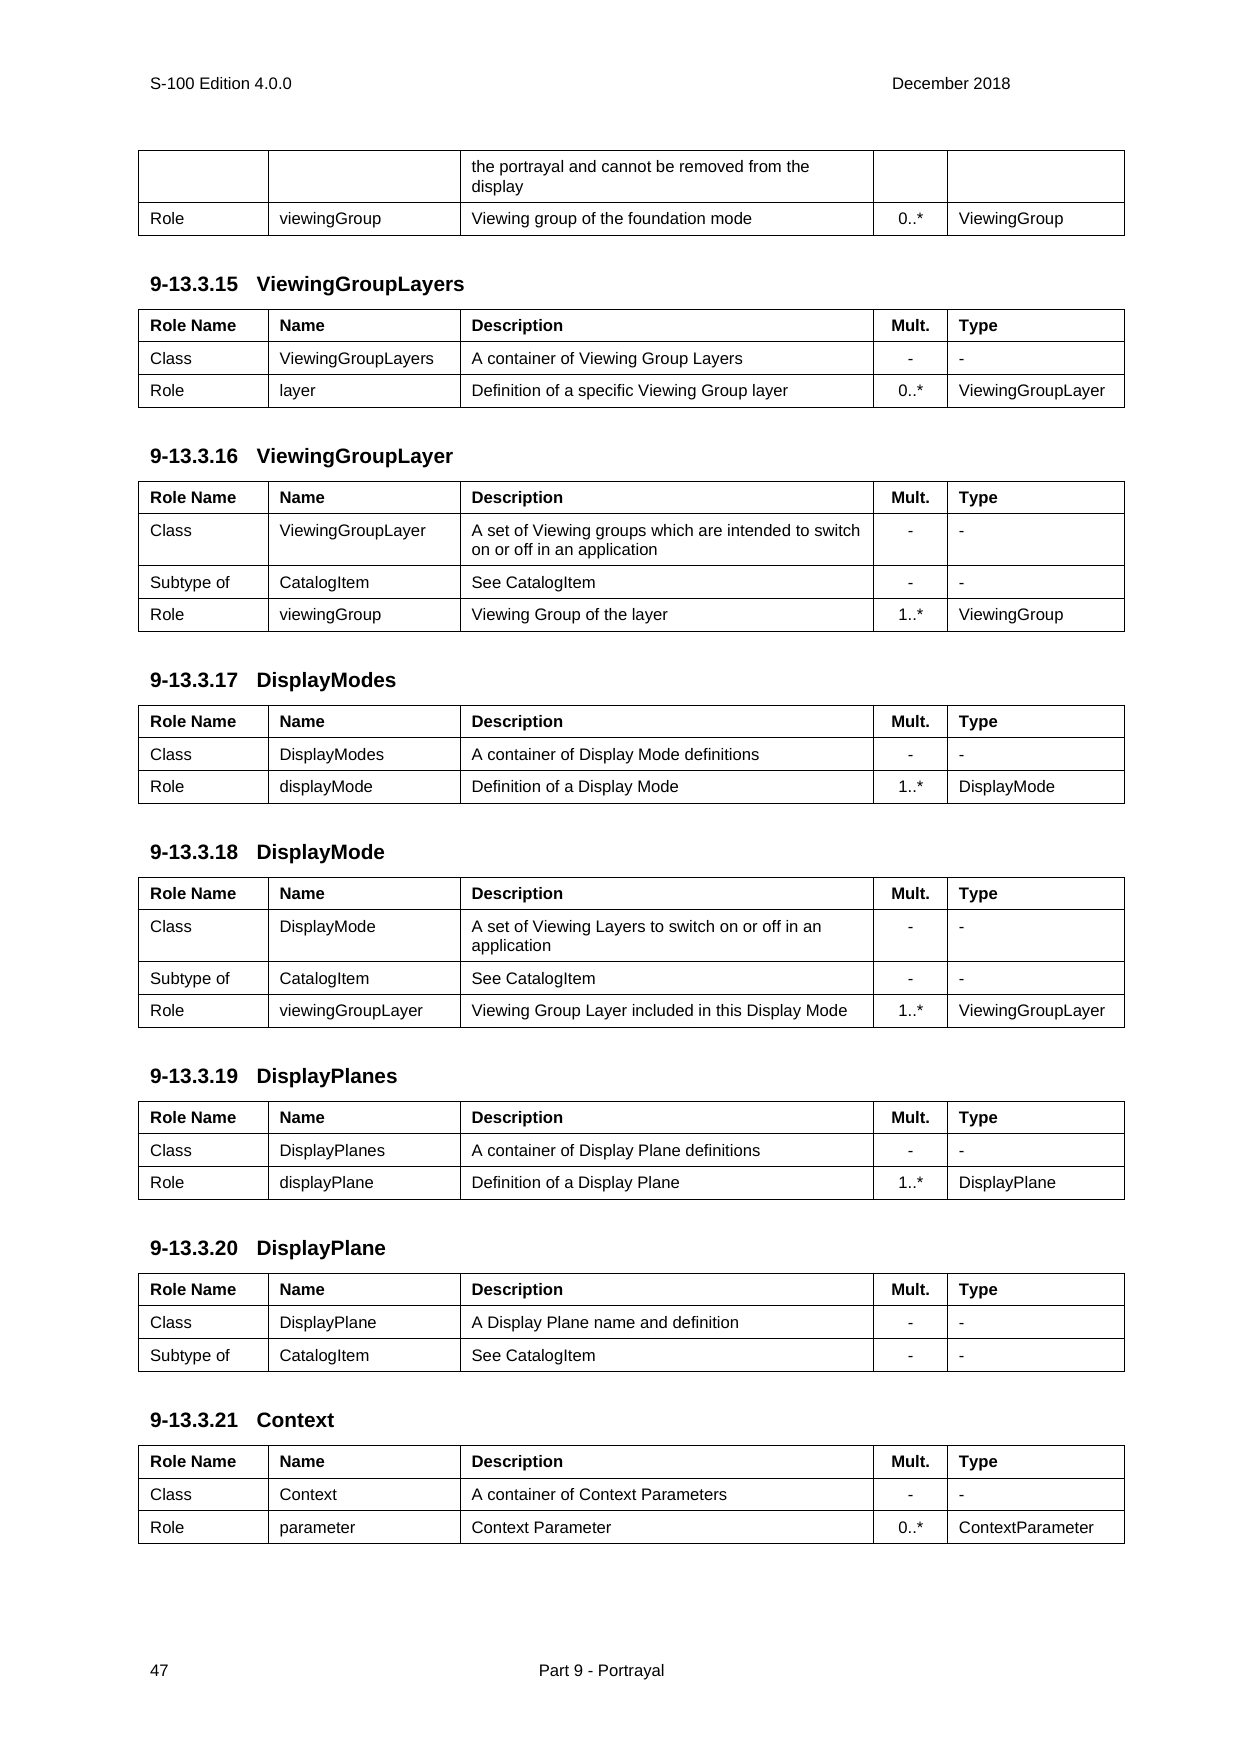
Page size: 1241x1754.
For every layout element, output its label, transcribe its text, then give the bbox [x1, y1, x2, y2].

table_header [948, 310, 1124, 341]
subtitle DisplayPlane [150, 1236, 1053, 1260]
subtitle ViewingGroupLayer [150, 444, 1053, 468]
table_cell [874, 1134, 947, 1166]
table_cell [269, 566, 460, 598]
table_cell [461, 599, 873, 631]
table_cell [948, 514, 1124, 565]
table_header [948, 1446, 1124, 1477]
subtitle DisplayPlanes [150, 1064, 1053, 1088]
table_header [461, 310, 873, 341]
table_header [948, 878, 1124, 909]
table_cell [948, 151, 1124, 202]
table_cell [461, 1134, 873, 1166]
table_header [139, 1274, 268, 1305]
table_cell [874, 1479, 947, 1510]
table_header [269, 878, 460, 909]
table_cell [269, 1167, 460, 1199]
subtitle ViewingGroupLayers [150, 272, 1053, 296]
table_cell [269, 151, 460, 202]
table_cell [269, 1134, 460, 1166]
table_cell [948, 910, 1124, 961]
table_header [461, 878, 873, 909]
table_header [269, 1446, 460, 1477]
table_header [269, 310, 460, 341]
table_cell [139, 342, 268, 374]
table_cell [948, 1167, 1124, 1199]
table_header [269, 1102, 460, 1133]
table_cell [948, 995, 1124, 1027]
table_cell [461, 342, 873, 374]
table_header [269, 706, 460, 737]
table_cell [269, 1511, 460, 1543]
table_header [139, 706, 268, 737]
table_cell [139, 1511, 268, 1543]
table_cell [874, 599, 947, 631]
subtitle Context [150, 1408, 1053, 1432]
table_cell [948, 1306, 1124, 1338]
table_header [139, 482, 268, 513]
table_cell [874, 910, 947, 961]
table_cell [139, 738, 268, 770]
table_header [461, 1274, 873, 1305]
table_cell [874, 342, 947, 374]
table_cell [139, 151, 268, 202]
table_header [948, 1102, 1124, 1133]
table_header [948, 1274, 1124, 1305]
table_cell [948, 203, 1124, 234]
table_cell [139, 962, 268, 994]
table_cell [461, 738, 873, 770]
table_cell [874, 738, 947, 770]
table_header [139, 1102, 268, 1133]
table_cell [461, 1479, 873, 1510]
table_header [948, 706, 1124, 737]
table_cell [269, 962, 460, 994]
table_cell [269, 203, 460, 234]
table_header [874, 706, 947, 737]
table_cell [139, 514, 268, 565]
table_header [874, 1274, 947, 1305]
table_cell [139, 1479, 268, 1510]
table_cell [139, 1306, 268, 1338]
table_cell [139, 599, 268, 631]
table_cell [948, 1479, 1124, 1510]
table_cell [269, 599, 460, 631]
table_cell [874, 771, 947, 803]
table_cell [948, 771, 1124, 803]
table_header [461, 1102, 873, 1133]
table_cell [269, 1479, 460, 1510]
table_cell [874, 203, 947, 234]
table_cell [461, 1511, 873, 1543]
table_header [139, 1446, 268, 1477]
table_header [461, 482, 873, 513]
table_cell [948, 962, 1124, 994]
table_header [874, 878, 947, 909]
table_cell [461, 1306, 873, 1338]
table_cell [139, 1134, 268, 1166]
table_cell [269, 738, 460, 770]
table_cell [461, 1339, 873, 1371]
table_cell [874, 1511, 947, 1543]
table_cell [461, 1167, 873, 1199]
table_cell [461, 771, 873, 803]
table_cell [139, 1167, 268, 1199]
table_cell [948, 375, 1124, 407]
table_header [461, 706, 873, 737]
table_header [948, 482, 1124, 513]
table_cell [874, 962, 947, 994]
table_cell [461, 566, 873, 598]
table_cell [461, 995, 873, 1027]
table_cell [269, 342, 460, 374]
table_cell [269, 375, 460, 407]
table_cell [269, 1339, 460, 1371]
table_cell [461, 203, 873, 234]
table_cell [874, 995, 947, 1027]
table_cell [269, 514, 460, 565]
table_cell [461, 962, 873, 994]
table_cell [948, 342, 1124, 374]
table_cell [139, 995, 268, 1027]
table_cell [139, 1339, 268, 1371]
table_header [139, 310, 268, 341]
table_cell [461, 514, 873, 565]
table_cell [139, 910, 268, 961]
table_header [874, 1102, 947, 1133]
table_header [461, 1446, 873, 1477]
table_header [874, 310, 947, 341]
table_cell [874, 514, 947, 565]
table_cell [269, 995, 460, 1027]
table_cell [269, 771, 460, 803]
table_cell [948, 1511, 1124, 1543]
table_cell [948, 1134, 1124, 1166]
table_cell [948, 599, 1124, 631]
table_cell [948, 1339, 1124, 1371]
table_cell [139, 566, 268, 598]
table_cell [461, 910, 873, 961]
subtitle DisplayMode [150, 840, 1053, 864]
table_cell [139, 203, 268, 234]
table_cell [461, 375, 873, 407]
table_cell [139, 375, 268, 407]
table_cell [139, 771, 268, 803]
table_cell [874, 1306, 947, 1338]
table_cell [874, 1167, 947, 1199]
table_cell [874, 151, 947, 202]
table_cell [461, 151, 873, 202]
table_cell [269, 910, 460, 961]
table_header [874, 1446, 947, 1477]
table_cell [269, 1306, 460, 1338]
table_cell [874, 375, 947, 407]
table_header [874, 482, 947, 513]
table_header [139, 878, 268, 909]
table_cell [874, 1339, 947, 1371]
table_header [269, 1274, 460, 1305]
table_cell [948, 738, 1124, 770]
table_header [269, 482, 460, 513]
subtitle DisplayModes [150, 668, 1053, 692]
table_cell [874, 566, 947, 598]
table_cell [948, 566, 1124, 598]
